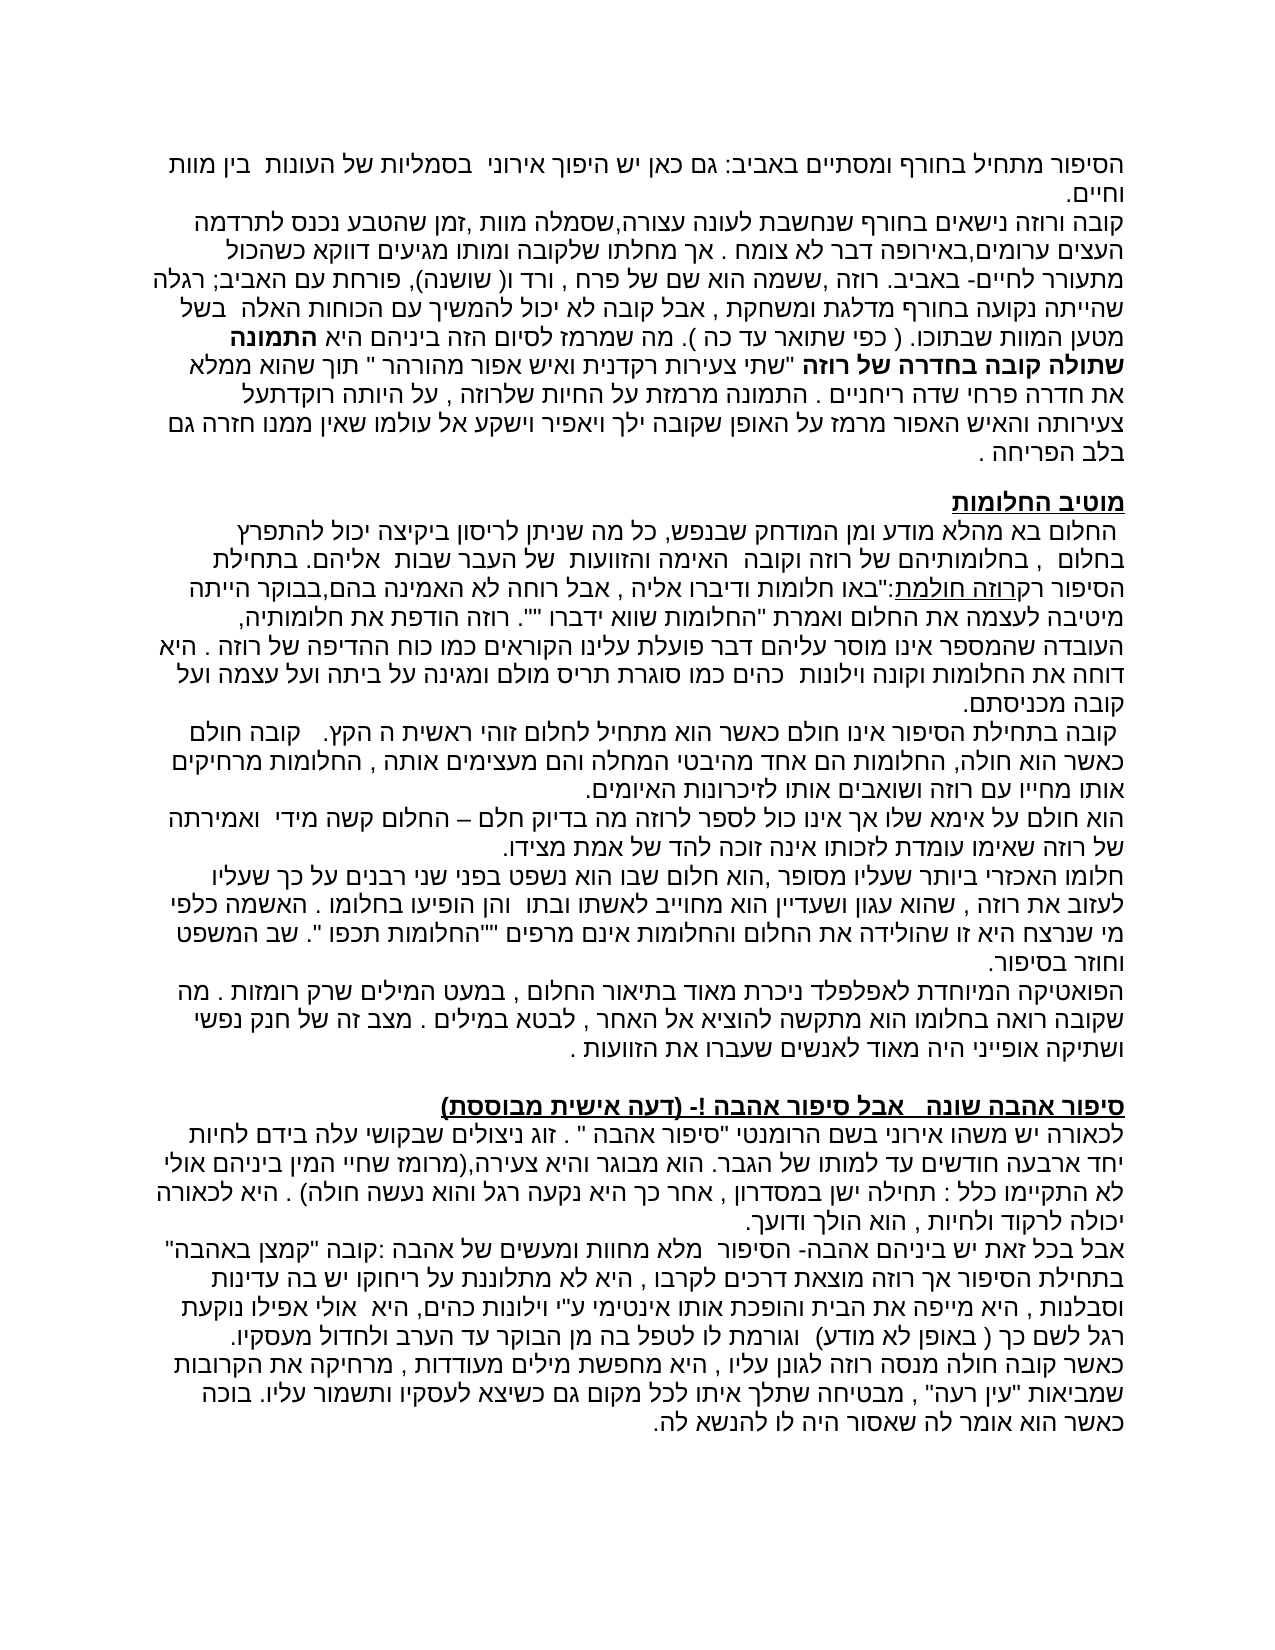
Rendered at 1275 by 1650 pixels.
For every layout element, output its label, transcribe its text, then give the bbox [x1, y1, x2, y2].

text הוא חולם על אימא שלו אך אינו כול לספר לרוזה מה בדיוק חלם – החלום קשה מידי ואמירתה של רוזה שאימו עומדת לזכותו אינה זוכה להד של אמת מצידו. [150, 804, 1125, 862]
text סיפור אהבה שונה אבל סיפור אהבה !- (דעה אישית מבוססת) [150, 1092, 1125, 1120]
text מוטיב החלומות [150, 488, 1125, 517]
text קובה בתחילת הסיפור אינו חולם כאשר הוא מתחיל לחלום זוהי ראשית ה הקץ. קובה חולם כאשר הוא חולה, החלומות הם אחד מהיבטי המחלה והם מעצימים אותה , החלומות מרחיקים אותו מחייו עם רוזה ושואבים אותו לזיכרונות האיומים. [150, 718, 1125, 804]
text אבל בכל זאת יש ביניהם אהבה- הסיפור מלא מחוות ומעשים של אהבה :קובה "קמצן באהבה" בתחילת הסיפור אך רוזה מוצאת דרכים לקרבו , היא לא מתלוננת על ריחוקו יש בה עדינות וסבלנות , היא מייפה את הבית והופכת אותו אינטימי ע"י וילונות כהים, היא אולי אפילו נוקעת רגל לשם כך ( באופן לא מודע) וגורמת לו לטפל בה מן הבוקר עד הערב ולחדול מעסקיו. [150, 1235, 1125, 1350]
text החלום בא מהלא מודע ומן המודחק שבנפש, כל מה שניתן לריסון ביקיצה יכול להתפרץ בחלום , בחלומותיהם של רוזה וקובה האימה והזוועות של העבר שבות אליהם. בתחילת הסיפור רקרוזה חולמת:"באו חלומות ודיברו אליה , אבל רוחה לא האמינה בהם,בבוקר הייתה מיטיבה לעצמה את החלום ואמרת "החלומות שווא ידברו "". רוזה הודפת את חלומותיה, העובדה שהמספר אינו מוסר עליהם דבר פועלת עלינו הקוראים כמו כוח ההדיפה של רוזה . היא דוחה את החלומות וקונה וילונות כהים כמו סוגרת תריס מולם ומגינה על ביתה ועל עצמה ועל קובה מכניסתם. [150, 517, 1125, 718]
text קובה ורוזה נישאים בחורף שנחשבת לעונה עצורה,שסמלה מוות ,זמן שהטבע נכנס לתרדמה העצים ערומים,באירופה דבר לא צומח . אך מחלתו שלקובה ומותו מגיעים דווקא כשהכול מתעורר לחיים- באביב. רוזה ,ששמה הוא שם של פרח , ורד ו( שושנה), פורחת עם האביב; רגלה שהייתה נקועה בחורף מדלגת ומשחקת , אבל קובה לא יכול להמשיך עם הכוחות האלה בשל מטען המוות שבתוכו. ( כפי שתואר עד כה ). מה שמרמז לסיום הזה ביניהם היא התמונה שתולה קובה בחדרה של רוזה "שתי צעירות רקדנית ואיש אפור מהורהר " תוך שהוא ממלא את חדרה פרחי שדה ריחניים . התמונה מרמזת על החיות שלרוזה , על היותה רוקדתעל צעירותה והאיש האפור מרמז על האופן שקובה ילך ויאפיר וישקע אל עולמו שאין ממנו חזרה גם בלב הפריחה . [150, 207, 1125, 466]
text כאשר קובה חולה מנסה רוזה לגונן עליו , היא מחפשת מילים מעודדות , מרחיקה את הקרובות שמביאות "עין רעה" , מבטיחה שתלך איתו לכל מקום גם כשיצא לעסקיו ותשמור עליו. בוכה כאשר הוא אומר לה שאסור היה לו להנשא לה. [150, 1350, 1125, 1437]
text הסיפור מתחיל בחורף ומסתיים באביב: גם כאן יש היפוך אירוני בסמליות של העונות בין מוות וחיים. [150, 150, 1125, 207]
text הפואטיקה המיוחדת לאפלפלד ניכרת מאוד בתיאור החלום , במעט המילים שרק רומזות . מה שקובה רואה בחלומו הוא מתקשה להוציא אל האחר , לבטא במילים . מצב זה של חנק נפשי ושתיקה אופייני היה מאוד לאנשים שעברו את הזוועות . [150, 977, 1125, 1063]
text לכאורה יש משהו אירוני בשם הרומנטי "סיפור אהבה " . זוג ניצולים שבקושי עלה בידם לחיות יחד ארבעה חודשים עד למותו של הגבר. הוא מבוגר והיא צעירה,(מרומז שחיי המין ביניהם אולי לא התקיימו כלל : תחילה ישן במסדרון , אחר כך היא נקעה רגל והוא נעשה חולה) . היא לכאורה יכולה לרקוד ולחיות , הוא הולך ודועך. [150, 1120, 1125, 1235]
text חלומו האכזרי ביותר שעליו מסופר ,הוא חלום שבו הוא נשפט בפני שני רבנים על כך שעליו לעזוב את רוזה , שהוא עגון ושעדיין הוא מחוייב לאשתו ובתו והן הופיעו בחלומו . האשמה כלפי מי שנרצח היא זו שהולידה את החלום והחלומות אינם מרפים ""החלומות תכפו ". שב המשפט וחוזר בסיפור. [150, 862, 1125, 977]
